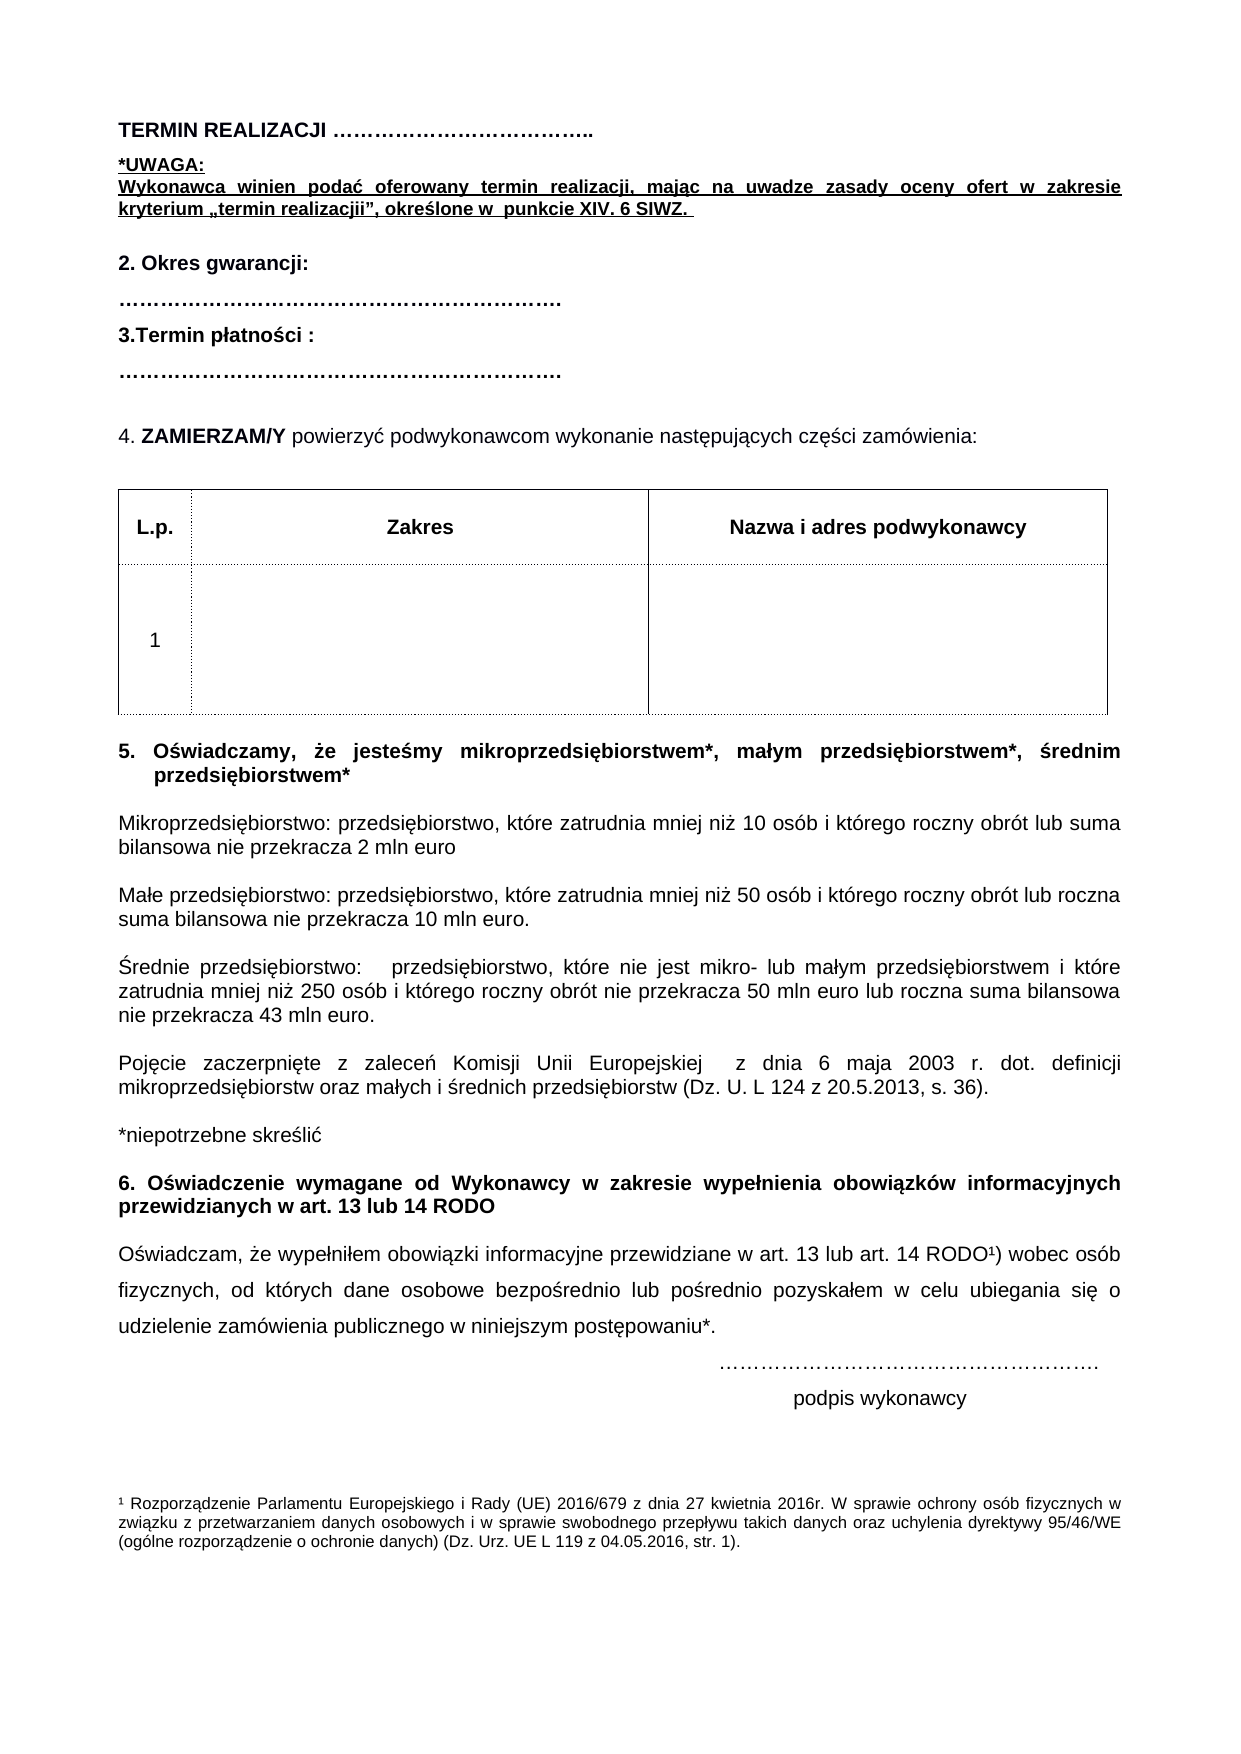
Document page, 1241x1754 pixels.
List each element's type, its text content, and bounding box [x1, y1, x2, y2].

list 3.Termin płatności : [118, 323, 1122, 347]
table_header Nazwa i adres podwykonawcy [649, 490, 1107, 564]
text podpis wykonawcy [118, 1386, 1122, 1410]
text Wykonawca winien podać oferowany termin realizacji, mając na uwadze zasady oceny ofert w zakresie kryterium „termin realizacjii”, określone w punkcie XIV. 6 SIWZ. [118, 196, 1122, 219]
table_cell [192, 564, 648, 714]
list ………………………………………………………. [118, 359, 1122, 383]
text ¹ Rozporządzenie Parlamentu Europejskiego i Rady (UE) 2016/679 z dnia 27 kwietnia 2016r. W sprawie ochrony osób fizycznych w związku z przetwarzaniem danych osobowych i w sprawie swobodnego przepływu takich danych oraz uchylenia dyrektywy 95/46/WE (ogólne rozporządzenie o ochronie danych) (Dz. Urz. UE L 119 z 04.05.2016, str. 1). [118, 1494, 1122, 1551]
table_cell [649, 564, 1107, 714]
table_header Zakres [192, 490, 648, 564]
text 6. Oświadczenie wymagane od Wykonawcy w zakresie wypełnienia obowiązków informacyjnych przewidzianych w art. 13 lub 14 RODO [118, 1170, 1122, 1218]
list Średnie przedsiębiorstwo: przedsiębiorstwo, które nie jest mikro- lub małym przedsiębiorstwem i które zatrudnia mniej niż 250 osób i którego roczny obrót nie przekracza 50 mln euro lub roczna suma bilansowa nie przekracza 43 mln euro. [118, 955, 1122, 1027]
text *niepotrzebne skreślić [118, 1122, 1122, 1146]
text ………………………………………………. [118, 1350, 1122, 1374]
list 5. Oświadczamy, że jesteśmy mikroprzedsiębiorstwem*, małym przedsiębiorstwem*, średnim przedsiębiorstwem* [118, 739, 1122, 787]
list Małe przedsiębiorstwo: przedsiębiorstwo, które zatrudnia mniej niż 50 osób i którego roczny obrót lub roczna suma bilansowa nie przekracza 10 mln euro. [118, 883, 1122, 931]
table_cell 1 [119, 564, 192, 714]
list Pojęcie zaczerpnięte z zaleceń Komisji Unii Europejskiej z dnia 6 maja 2003 r. dot. definicji mikroprzedsiębiorstw oraz małych i średnich przedsiębiorstw (Dz. U. L 124 z 20.5.2013, s. 36). [118, 1051, 1122, 1098]
table_header L.p. [119, 490, 192, 564]
text Oświadczam, że wypełniłem obowiązki informacyjne przewidziane w art. 13 lub art. 14 RODO¹) wobec osób fizycznych, od których dane osobowe bezpośrednio lub pośrednio pozyskałem w celu ubiegania się o udzielenie zamówienia publicznego w niniejszym postępowaniu*. [118, 1242, 1122, 1338]
list 2. Okres gwarancji: [118, 251, 1122, 275]
text *UWAGA: [118, 154, 1122, 176]
text TERMIN REALIZACJI ……………………………….. [118, 118, 1122, 142]
list Mikroprzedsiębiorstwo: przedsiębiorstwo, które zatrudnia mniej niż 10 osób i którego roczny obrót lub suma bilansowa nie przekracza 2 mln euro [118, 811, 1122, 859]
list ………………………………………………………. [118, 287, 1122, 311]
text Wykonawca winien podać oferowany termin realizacji, mając na uwadze zasady oceny ofert w zakresie kryterium „termin realizacjii”, określone w punkcie XIV. 6 SIWZ. [118, 176, 1122, 194]
text 4. ZAMIERZAM/Y powierzyć podwykonawcom wykonanie następujących części zamówienia: [118, 424, 1122, 448]
